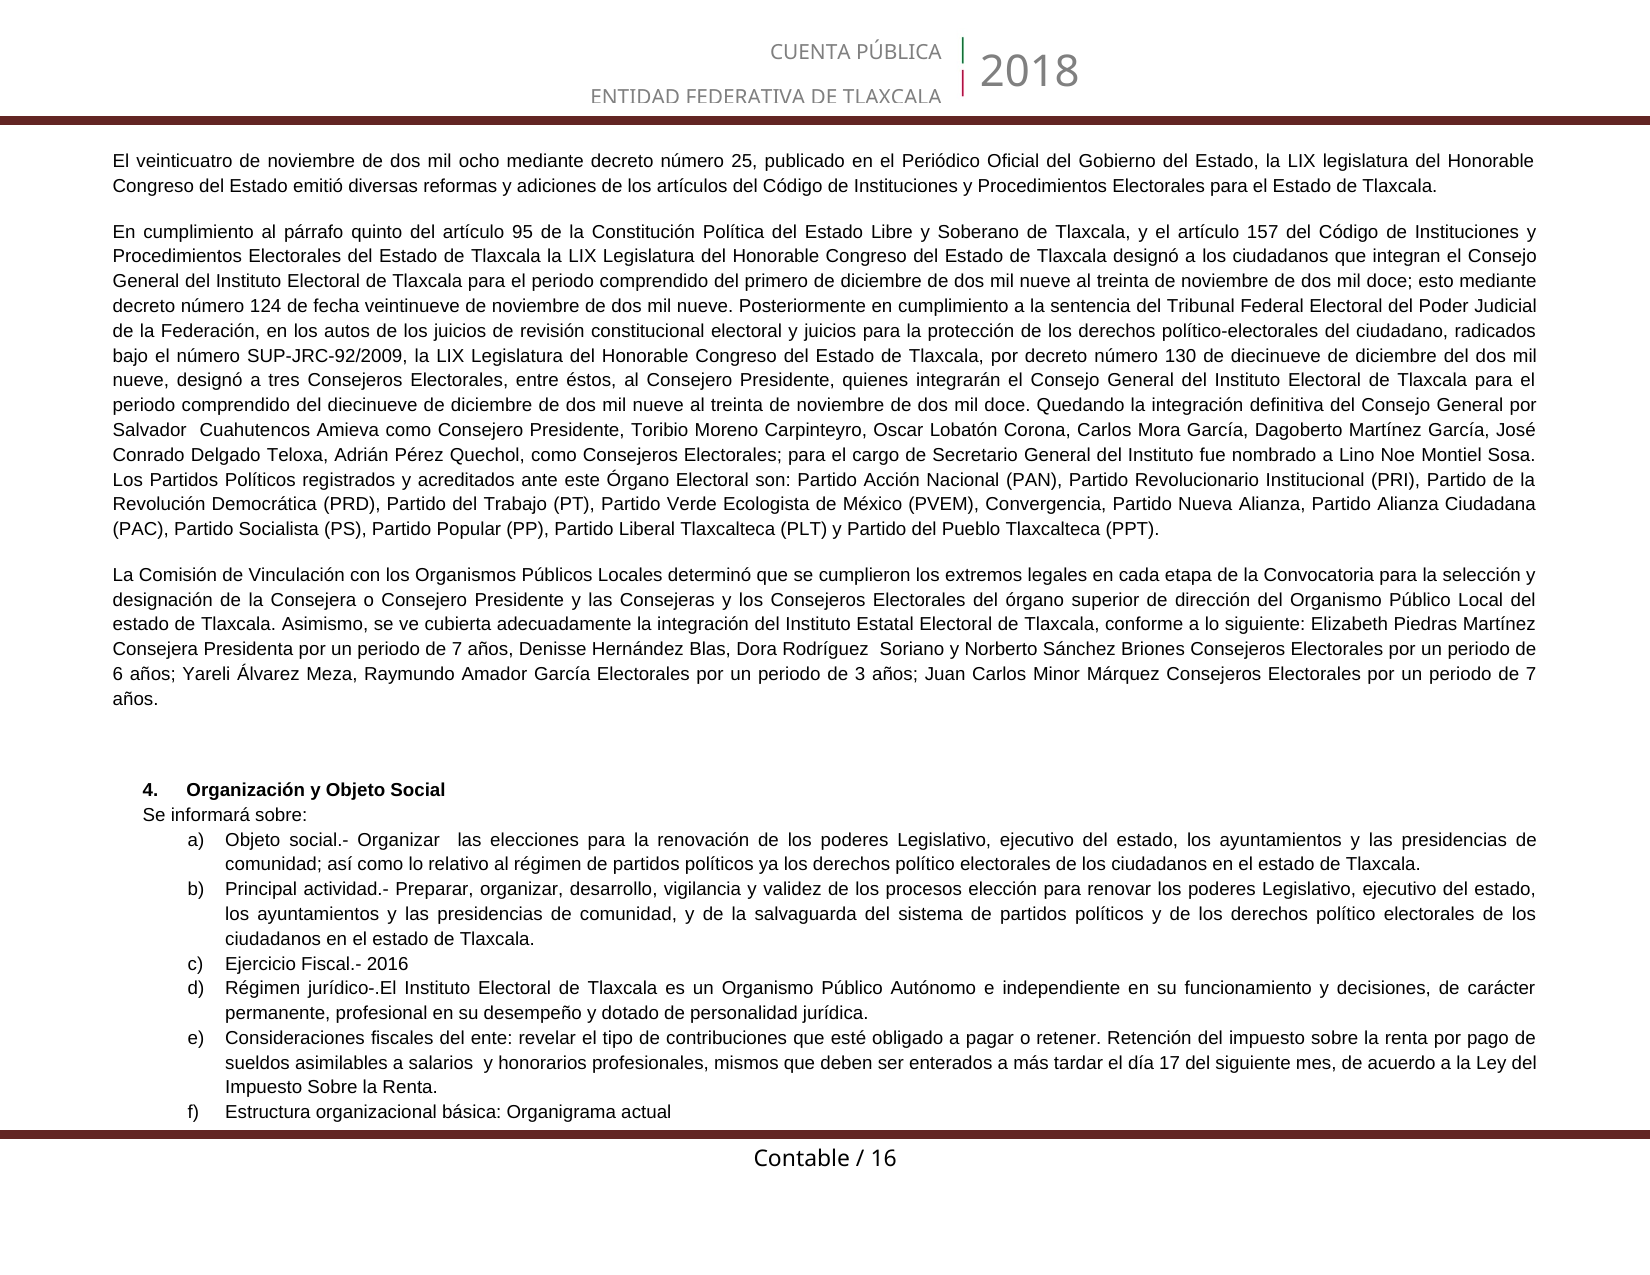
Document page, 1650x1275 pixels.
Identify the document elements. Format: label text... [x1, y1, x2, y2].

text c) Ejercicio Fiscal.- 2016 [187, 952, 1537, 974]
text La Comisión de Vinculación con los Organismos Públicos Locales determinó que se cumplieron los extremos legales en cada etapa de la Convocatoria para la selección y designación de la Consejera o Consejero Presidente y las Consejeras y los Consejeros Electorales del órgano superior de dirección del Organismo Público Local del estado de Tlaxcala. Asimismo, se ve cubierta adecuadamente la integración del Instituto Estatal Electoral de Tlaxcala, conforme a lo siguiente: Elizabeth Piedras Martínez Consejera Presidenta por un periodo de 7 años, Denisse Hernández Blas, Dora Rodríguez Soriano y Norberto Sánchez Briones Consejeros Electorales por un periodo de 6 años; Yareli Álvarez Meza, Raymundo Amador García Electorales por un periodo de 3 años; Juan Carlos Minor Márquez Consejeros Electorales por un periodo de 7 años. [112, 563, 1537, 709]
list Objeto social.- Organizar las elecciones para la renovación de los poderes Legislativo, ejecutivo del estado, los ayuntamientos y las presidencias de comunidad; así como lo relativo al régimen de partidos políticos ya los derechos político electorales de los ciudadanos en el estado de Tlaxcala. [187, 828, 1537, 875]
text f) Estructura organizacional básica: Organigrama actual [187, 1101, 1537, 1123]
text En cumplimiento al párrafo quinto del artículo 95 de la Constitución Política del Estado Libre y Soberano de Tlaxcala, y el artículo 157 del Código de Instituciones y Procedimientos Electorales del Estado de Tlaxcala la LIX Legislatura del Honorable Congreso del Estado de Tlaxcala designó a los ciudadanos que integran el Consejo General del Instituto Electoral de Tlaxcala para el periodo comprendido del primero de diciembre de dos mil nueve al treinta de noviembre de dos mil doce; esto mediante decreto número 124 de fecha veintinueve de noviembre de dos mil nueve. Posteriormente en cumplimiento a la sentencia del Tribunal Federal Electoral del Poder Judicial de la Federación, en los autos de los juicios de revisión constitucional electoral y juicios para la protección de los derechos político-electorales del ciudadano, radicados bajo el número SUP-JRC-92/2009, la LIX Legislatura del Honorable Congreso del Estado de Tlaxcala, por decreto número 130 de diecinueve de diciembre del dos mil nueve, designó a tres Consejeros Electorales, entre éstos, al Consejero Presidente, quienes integrarán el Consejo General del Instituto Electoral de Tlaxcala para el periodo comprendido del diecinueve de diciembre de dos mil nueve al treinta de noviembre de dos mil doce. Quedando la integración definitiva del Consejo General por Salvador Cuahutencos Amieva como Consejero Presidente, Toribio Moreno Carpinteyro, Oscar Lobatón Corona, Carlos Mora García, Dagoberto Martínez García, José Conrado Delgado Teloxa, Adrián Pérez Quechol, como Consejeros Electorales; para el cargo de Secretario General del Instituto fue nombrado a Lino Noe Montiel Sosa. Los Partidos Políticos registrados y acreditados ante este Órgano Electoral son: Partido Acción Nacional (PAN), Partido Revolucionario Institucional (PRI), Partido de la Revolución Democrática (PRD), Partido del Trabajo (PT), Partido Verde Ecologista de México (PVEM), Convergencia, Partido Nueva Alianza, Partido Alianza Ciudadana (PAC), Partido Socialista (PS), Partido Popular (PP), Partido Liberal Tlaxcalteca (PLT) y Partido del Pueblo Tlaxcalteca (PPT). [112, 220, 1537, 539]
text Se informará sobre: [112, 803, 1537, 825]
picture [956, 28, 974, 100]
list Principal actividad.- Preparar, organizar, desarrollo, vigilancia y validez de los procesos elección para renovar los poderes Legislativo, ejecutivo del estado, los ayuntamientos y las presidencias de comunidad, y de la salvaguarda del sistema de partidos políticos y de los derechos político electorales de los ciudadanos en el estado de Tlaxcala. [187, 878, 1537, 949]
text e) Consideraciones fiscales del ente: revelar el tipo de contribuciones que esté obligado a pagar o retener. Retención del impuesto sobre la renta por pago de sueldos asimilables a salarios y honorarios profesionales, mismos que deben ser enterados a más tardar el día 17 del siguiente mes, de acuerdo a la Ley del Impuesto Sobre la Renta. [187, 1027, 1537, 1098]
text 4. Organización y Objeto Social [112, 779, 1537, 800]
text El veinticuatro de noviembre de dos mil ocho mediante decreto número 25, publicado en el Periódico Oficial del Gobierno del Estado, la LIX legislatura del Honorable Congreso del Estado emitió diversas reformas y adiciones de los artículos del Código de Instituciones y Procedimientos Electorales para el Estado de Tlaxcala. [112, 150, 1537, 196]
text d) Régimen jurídico-.El Instituto Electoral de Tlaxcala es un Organismo Público Autónomo e independiente en su funcionamiento y decisiones, de carácter permanente, profesional en su desempeño y dotado de personalidad jurídica. [187, 977, 1537, 1023]
